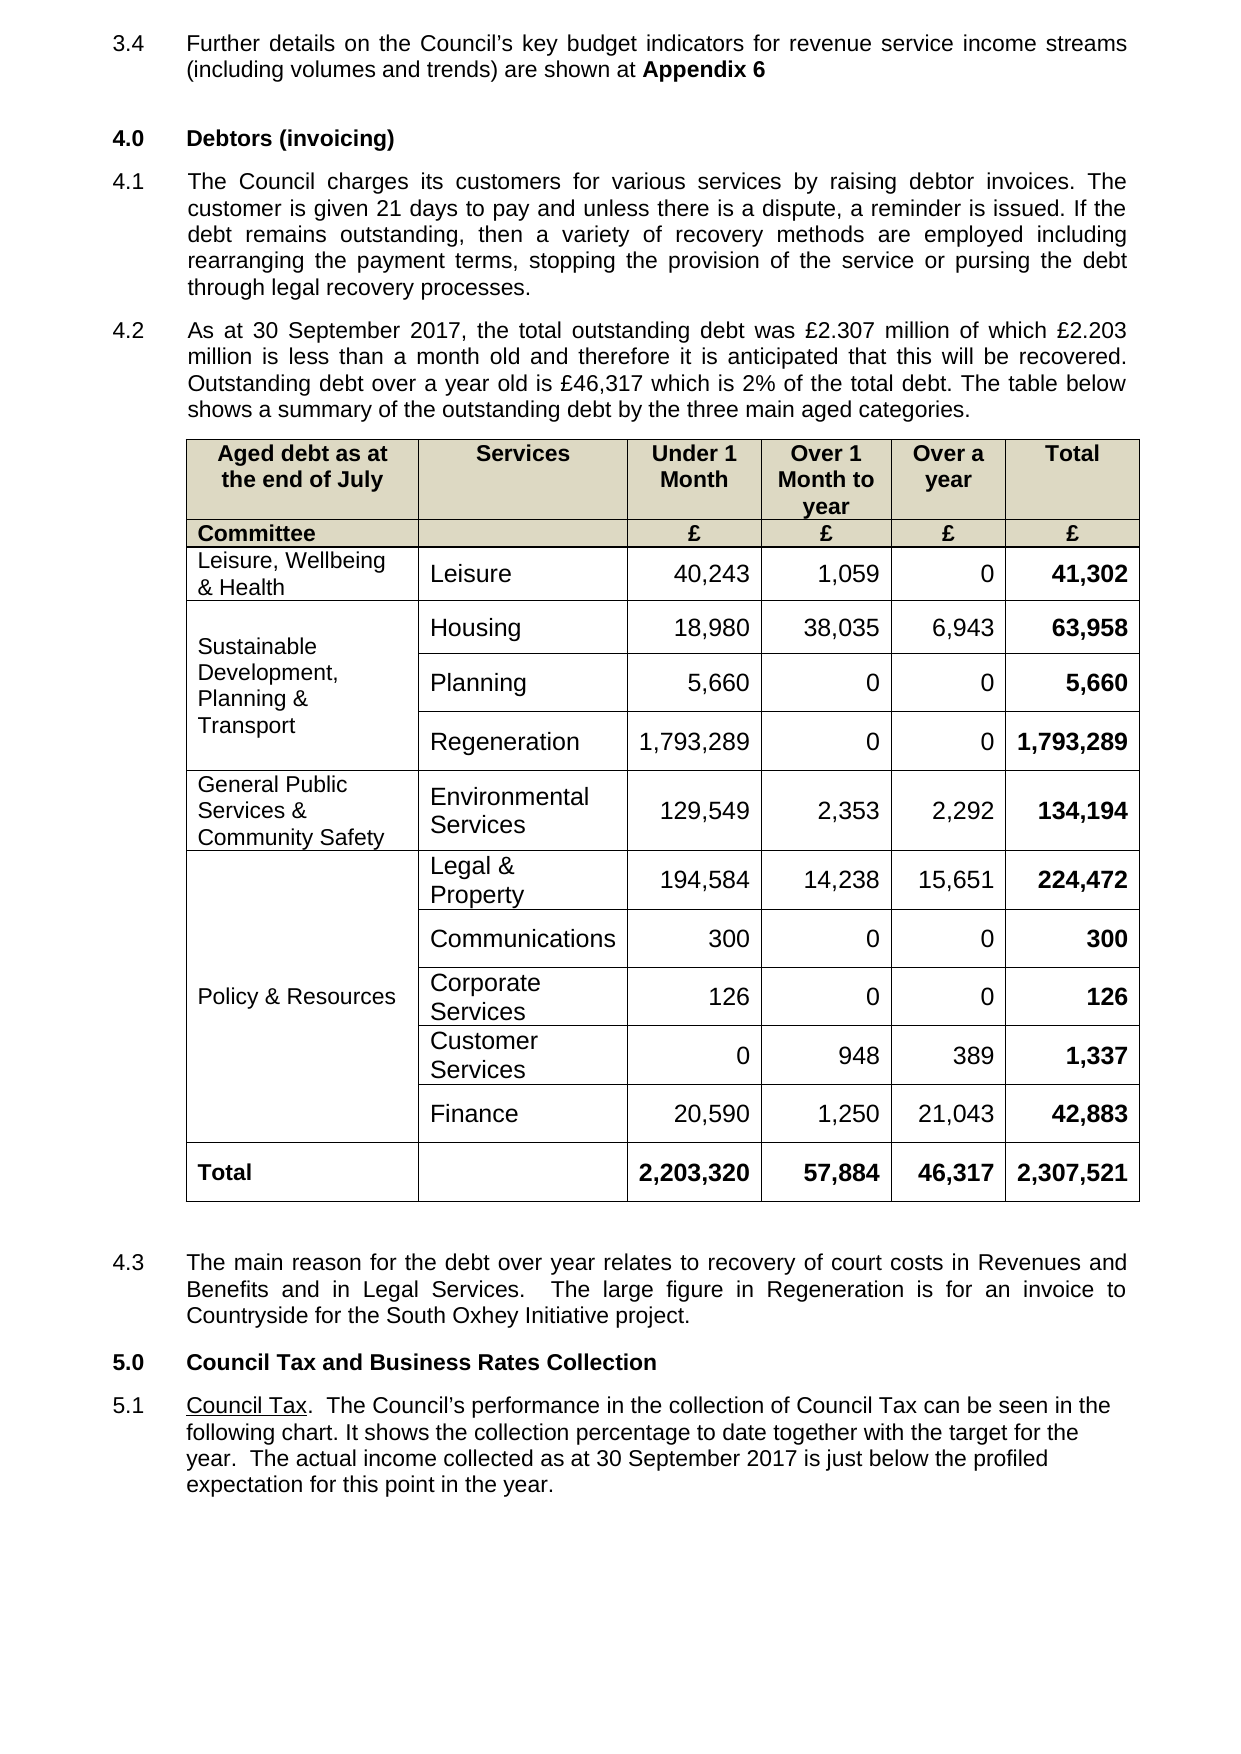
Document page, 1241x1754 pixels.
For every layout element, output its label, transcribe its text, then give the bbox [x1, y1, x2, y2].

text 5.1 Council Tax. The Council’s performance in the collection of Council Tax can be seen in the following chart. It shows the collection percentage to date together with the target for the year. The actual income collected as at 30 September 2017 is just below the profiled expectation for this point in the year. [112, 1392, 1128, 1497]
table_cell 2,203,320 [628, 1143, 761, 1201]
table_cell £ [762, 520, 891, 546]
table_cell Customer Services [419, 1026, 627, 1084]
table_cell 300 [1006, 910, 1139, 967]
table_cell Finance [419, 1085, 627, 1142]
table_cell 0 [762, 654, 891, 711]
table_header Services [419, 440, 627, 519]
table_header Over 1 Month to year [762, 440, 891, 519]
table_cell 41,302 [1006, 548, 1139, 600]
table_cell 0 [628, 1026, 761, 1084]
table_cell 14,238 [762, 851, 891, 909]
table_cell 2,307,521 [1006, 1143, 1139, 1201]
table_cell 63,958 [1006, 601, 1139, 653]
table_cell Housing [419, 601, 627, 653]
text 3.4 Further details on the Council’s key budget indicators for revenue service income streams (including volumes and trends) are shown at Appendix 6 [112, 29, 1128, 82]
table_cell 46,317 [892, 1143, 1005, 1201]
table_cell 42,883 [1006, 1085, 1139, 1142]
table_cell Committee [187, 520, 418, 546]
table_cell 389 [892, 1026, 1005, 1084]
text 4.2 As at 30 September 2017, the total outstanding debt was £2.307 million of which £2.203 million is less than a month old and therefore it is anticipated that this will be recovered. Outstanding debt over a year old is £46,317 which is 2% of the total debt. The table below shows a summary of the outstanding debt by the three main aged categories. [112, 317, 1128, 422]
table_cell Policy & Resources [187, 851, 418, 1142]
table_cell 0 [762, 712, 891, 770]
table_cell 1,337 [1006, 1026, 1139, 1084]
table_cell Communications [419, 910, 627, 967]
table_cell 0 [892, 712, 1005, 770]
table_cell 224,472 [1006, 851, 1139, 909]
table_cell Corporate Services [419, 968, 627, 1025]
table_cell Planning [419, 654, 627, 711]
table_cell 1,059 [762, 548, 891, 600]
table_cell £ [628, 520, 761, 546]
table_cell 0 [762, 968, 891, 1025]
table_header Aged debt as at the end of July [187, 440, 418, 519]
table_cell 38,035 [762, 601, 891, 653]
table_cell Legal & Property [419, 851, 627, 909]
table_cell 18,980 [628, 601, 761, 653]
table_cell Total [187, 1143, 418, 1201]
table_cell 21,043 [892, 1085, 1005, 1142]
table_cell [419, 520, 627, 546]
table_cell 0 [892, 910, 1005, 967]
table_cell Environmental Services [419, 771, 627, 850]
table_cell 40,243 [628, 548, 761, 600]
table_cell 15,651 [892, 851, 1005, 909]
table_cell 300 [628, 910, 761, 967]
text 5.0 Council Tax and Business Rates Collection [112, 1349, 1128, 1375]
table_cell £ [892, 520, 1005, 546]
table_header Over a year [892, 440, 1005, 519]
table_cell 126 [628, 968, 761, 1025]
table_cell Sustainable Development, Planning & Transport [187, 601, 418, 770]
table_cell 1,793,289 [1006, 712, 1139, 770]
table_cell 194,584 [628, 851, 761, 909]
table_cell 5,660 [628, 654, 761, 711]
table_cell 0 [892, 968, 1005, 1025]
table_cell £ [1006, 520, 1139, 546]
table_cell 129,549 [628, 771, 761, 850]
table_cell 126 [1006, 968, 1139, 1025]
table_header Under 1 Month [628, 440, 761, 519]
table_cell 1,250 [762, 1085, 891, 1142]
text 4.1 The Council charges its customers for various services by raising debtor invoices. The customer is given 21 days to pay and unless there is a dispute, a reminder is issued. If the debt remains outstanding, then a variety of recovery methods are employed including rearranging the payment terms, stopping the provision of the service or pursing the debt through legal recovery processes. [112, 168, 1128, 300]
table_cell 2,353 [762, 771, 891, 850]
table_cell 57,884 [762, 1143, 891, 1201]
table_cell 0 [892, 548, 1005, 600]
table_cell 6,943 [892, 601, 1005, 653]
table_cell Regeneration [419, 712, 627, 770]
table_cell 0 [762, 910, 891, 967]
table_cell 134,194 [1006, 771, 1139, 850]
table_header Total [1006, 440, 1139, 519]
text 4.3 The main reason for the debt over year relates to recovery of court costs in Revenues and Benefits and in Legal Services. The large figure in Regeneration is for an invoice to Countryside for the South Oxhey Initiative project. [112, 1249, 1128, 1328]
table_cell Leisure, Wellbeing & Health [187, 548, 418, 600]
table_cell Leisure [419, 548, 627, 600]
table_cell [419, 1143, 627, 1201]
table_cell 2,292 [892, 771, 1005, 850]
text 4.0 Debtors (invoicing) [112, 125, 1128, 152]
table_cell 20,590 [628, 1085, 761, 1142]
table_cell 1,793,289 [628, 712, 761, 770]
table_cell 0 [892, 654, 1005, 711]
table_cell 948 [762, 1026, 891, 1084]
table_cell 5,660 [1006, 654, 1139, 711]
table_cell General Public Services & Community Safety [187, 771, 418, 850]
